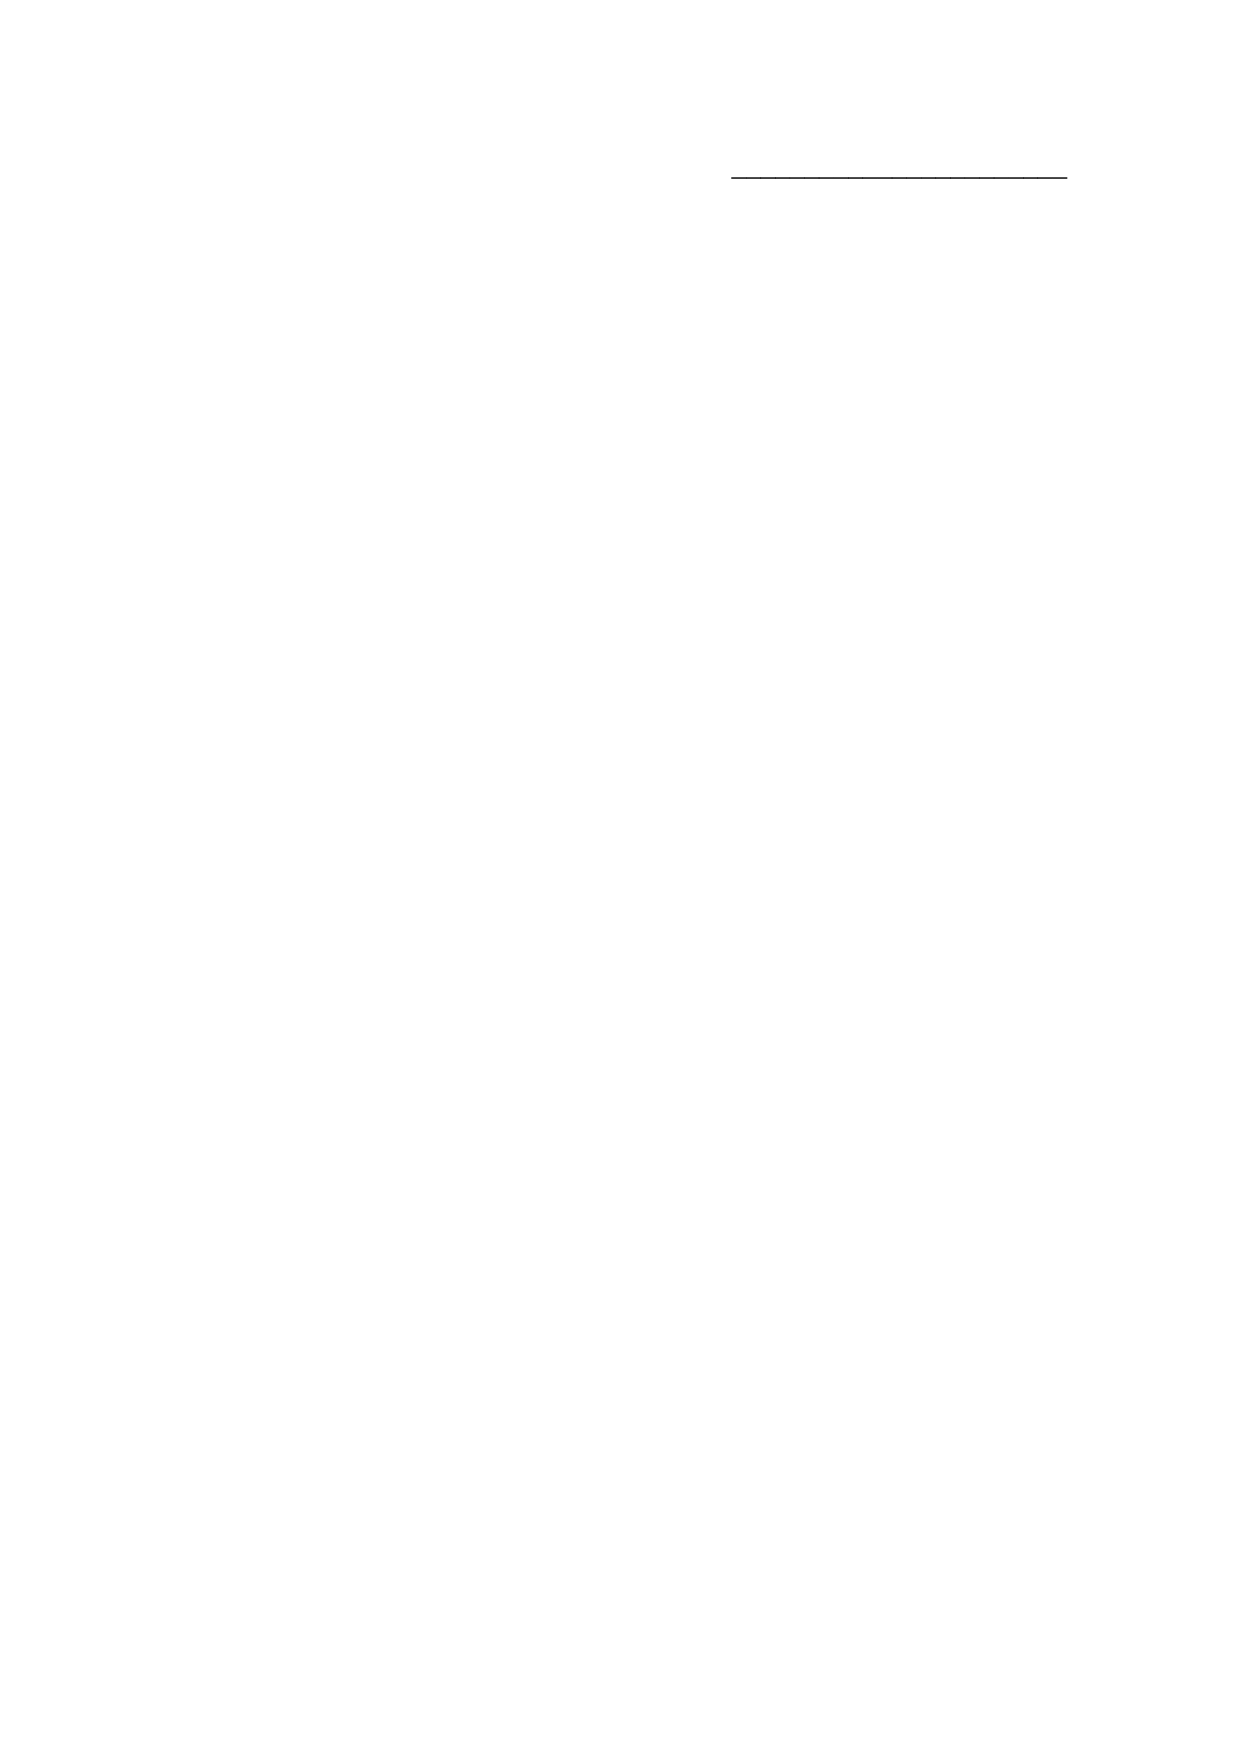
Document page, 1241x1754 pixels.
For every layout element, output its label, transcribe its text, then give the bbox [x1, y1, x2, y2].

text _______________________ [118, 148, 1122, 181]
